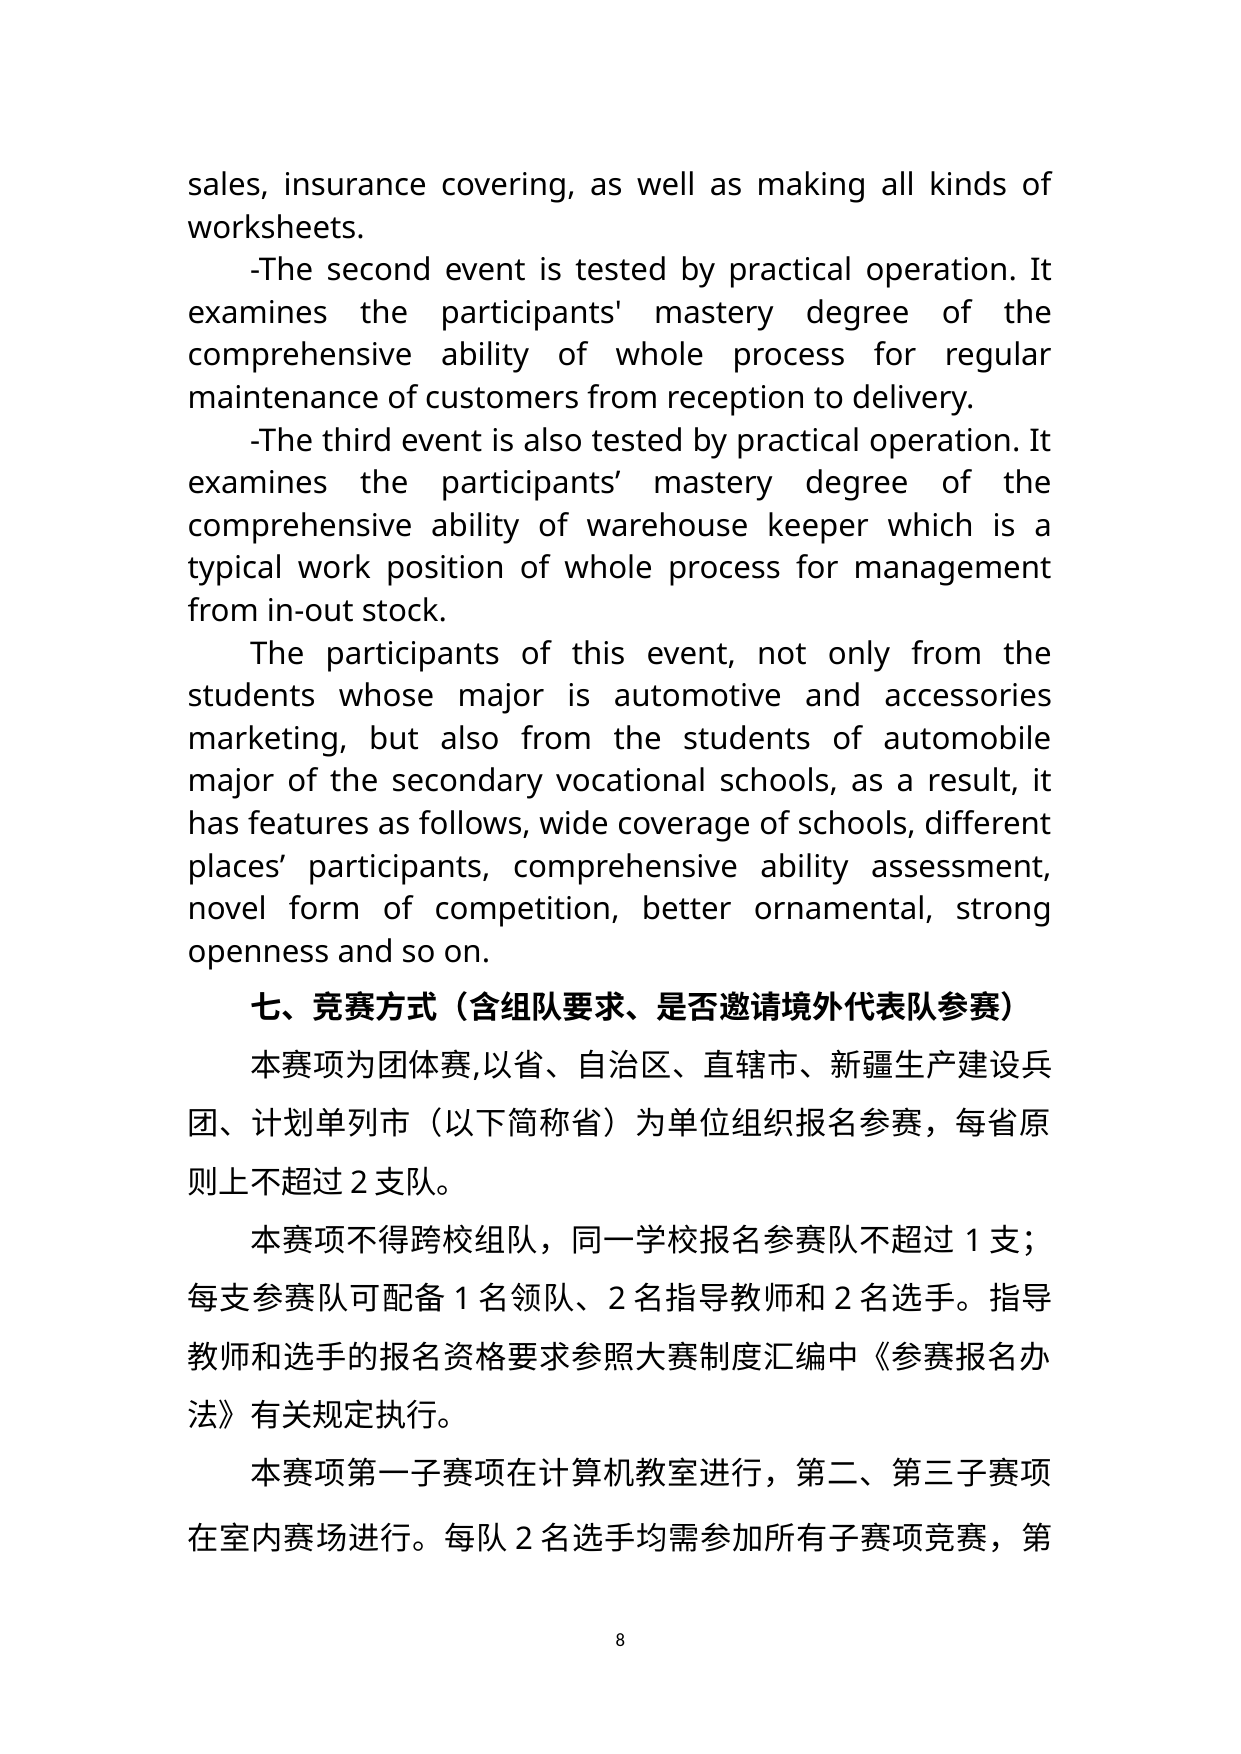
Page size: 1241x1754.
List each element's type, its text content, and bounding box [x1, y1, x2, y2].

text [187, 1438, 1053, 1568]
text -The third event is also tested by practical operation. It examines the participants’ mastery degree of the comprehensive ability of warehouse keeper which is a typical work position of whole process for management from in-out stock. [187, 418, 1053, 631]
text -The second event is tested by practical operation. It examines the participants' mastery degree of the comprehensive ability of whole process for regular maintenance of customers from reception to delivery. [187, 247, 1053, 418]
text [187, 162, 1053, 247]
text 本赛项不得跨校组队，同一学校报名参赛队不超过1支；每支参赛队可配备1名领队、2名指导教师和2名选手。指导教师和选手的报名资格要求参照大赛制度汇编中《参赛报名办法》有关规定执行。 [187, 1205, 1053, 1438]
text 七、竞赛方式（含组队要求、是否邀请境外代表队参赛） [187, 971, 1053, 1030]
text 本赛项为团体赛,以省、自治区、直辖市、新疆生产建设兵团、计划单列市（以下简称省）为单位组织报名参赛，每省原则上不超过2支队。 [187, 1030, 1053, 1205]
text The participants of this event, not only from the students whose major is automotive and accessories marketing, but also from the students of automobile major of the secondary vocational schools, as a result, it has features as follows, wide coverage of schools, different places’ participants, comprehensive ability assessment, novel form of competition, better ornamental, strong openness and so on. [187, 631, 1053, 971]
